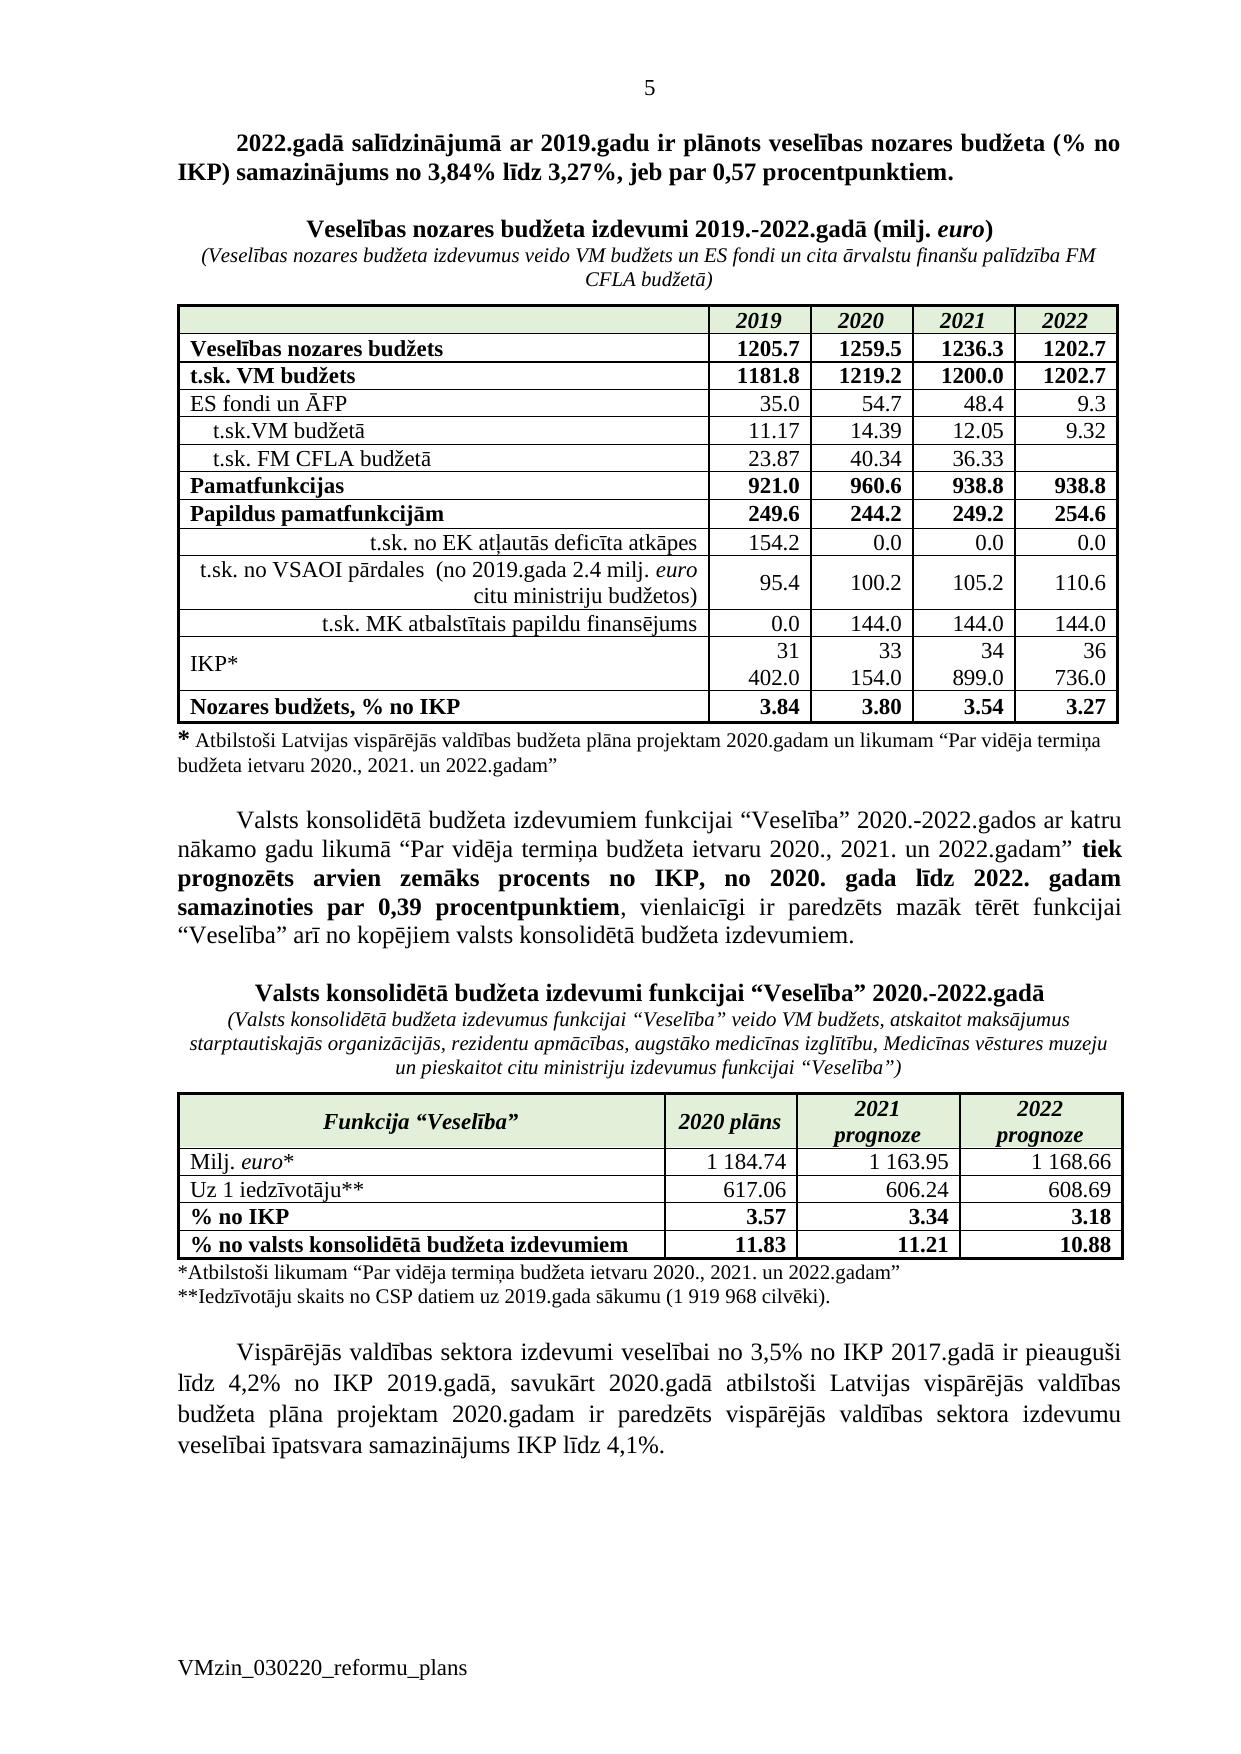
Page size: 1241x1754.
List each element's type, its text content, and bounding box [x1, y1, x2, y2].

table_cell 3.34 [798, 1203, 959, 1229]
table_cell t.sk. no EK atļautās deficīta atkāpes [180, 529, 708, 555]
table_cell Veselības nozares budžets [180, 334, 708, 361]
table_cell 1202.7 [1016, 334, 1116, 361]
table_cell % no valsts konsolidētā budžeta izdevumiem [180, 1231, 664, 1257]
table_header 2022 prognoze [961, 1095, 1121, 1147]
table_cell t.sk. no VSAOI pārdales (no 2019.gada 2.4 milj. euro citu ministriju budžetos) [180, 556, 708, 609]
table_header 2021 [914, 307, 1014, 333]
table_cell 617.06 [666, 1176, 796, 1202]
table_cell 1219.2 [812, 363, 912, 389]
text Veselības nozares budžeta izdevumi 2019.-2022.gadā (milj. euro) [177, 214, 1122, 243]
table_cell 0.0 [710, 610, 810, 636]
table_cell 100.2 [812, 556, 912, 609]
table_cell 34 899.0 [914, 637, 1014, 690]
table_cell 33 154.0 [812, 637, 912, 690]
table_cell 144.0 [812, 610, 912, 636]
table_cell 9.32 [1016, 417, 1116, 444]
table_cell IKP* [180, 637, 708, 690]
table_cell 3.80 [812, 691, 912, 721]
table_header 2020 plāns [666, 1095, 796, 1147]
table_cell t.sk. VM budžets [180, 363, 708, 389]
table_header 2022 [1016, 307, 1116, 333]
table_header [180, 307, 708, 333]
text Valsts konsolidētā budžeta izdevumiem funkcijai “Veselība” 2020.-2022.gados ar katru nākamo gadu likumā “Par vidēja termiņa budžeta ietvaru 2020., 2021. un 2022.gadam” tiek prognozēts arvien zemāks procents no IKP, no 2020. gada līdz 2022. gadam samazinoties par 0,39 procentpunktiem, vienlaicīgi ir paredzēts mazāk tērēt funkcijai “Veselība” arī no kopējiem valsts konsolidētā budžeta izdevumiem. [177, 806, 1122, 949]
table_cell 12.05 [914, 417, 1014, 444]
table_cell Pamatfunkcijas [180, 472, 708, 498]
table_cell % no IKP [180, 1203, 664, 1229]
table_cell 11.21 [798, 1231, 959, 1257]
table_cell 14.39 [812, 417, 912, 444]
table_cell 921.0 [710, 472, 810, 498]
table_cell 154.2 [710, 529, 810, 555]
table_cell 0.0 [1016, 529, 1116, 555]
table_cell t.sk. FM CFLA budžetā [180, 445, 708, 471]
table_cell 3.57 [666, 1203, 796, 1229]
table_cell 36.33 [914, 445, 1014, 471]
table_cell 254.6 [1016, 500, 1116, 528]
table_cell Uz 1 iedzīvotāju** [180, 1176, 664, 1202]
table_cell 960.6 [812, 472, 912, 498]
table_cell 1236.3 [914, 334, 1014, 361]
text Valsts konsolidētā budžeta izdevumi funkcijai “Veselība” 2020.-2022.gadā [177, 978, 1122, 1007]
table_cell Papildus pamatfunkcijām [180, 500, 708, 528]
table_cell 0.0 [914, 529, 1014, 555]
table_cell 0.0 [812, 529, 912, 555]
table_cell 3.18 [961, 1203, 1121, 1229]
table_cell 1200.0 [914, 363, 1014, 389]
table_cell 249.2 [914, 500, 1014, 528]
table_cell 48.4 [914, 390, 1014, 416]
table_cell 31 402.0 [710, 637, 810, 690]
text **Iedzīvotāju skaits no CSP datiem uz 2019.gada sākumu (1 919 968 cilvēki). [177, 1284, 1122, 1308]
table_cell 9.3 [1016, 390, 1116, 416]
text (Valsts konsolidētā budžeta izdevumus funkcijai “Veselība” veido VM budžets, atskaitot maksājumus starptautiskajās organizācijās, rezidentu apmācības, augstāko medicīnas izglītību, Medicīnas vēstures muzeju un pieskaitot citu ministriju izdevumus funkcijai “Veselība”) [177, 1007, 1122, 1079]
table_cell 1181.8 [710, 363, 810, 389]
table_cell 10.88 [961, 1231, 1121, 1257]
table_cell 54.7 [812, 390, 912, 416]
table_cell 3.84 [710, 691, 810, 721]
table_cell 249.6 [710, 500, 810, 528]
table_cell 244.2 [812, 500, 912, 528]
table_cell 11.83 [666, 1231, 796, 1257]
table_cell 144.0 [1016, 610, 1116, 636]
table_cell [1016, 445, 1116, 471]
table_cell 3.27 [1016, 691, 1116, 721]
table_cell 35.0 [710, 390, 810, 416]
table_cell 1205.7 [710, 334, 810, 361]
text Vispārējās valdības sektora izdevumi veselībai no 3,5% no IKP 2017.gadā ir pieauguši līdz 4,2% no IKP 2019.gadā, savukārt 2020.gadā atbilstoši Latvijas vispārējās valdības budžeta plāna projektam 2020.gadam ir paredzēts vispārējās valdības sektora izdevumu veselībai īpatsvara samazinājums IKP līdz 4,1%. [177, 1337, 1122, 1459]
table_header Funkcija “Veselība” [180, 1095, 664, 1147]
table_cell 23.87 [710, 445, 810, 471]
table_header 2020 [812, 307, 912, 333]
table_cell 1 163.95 [798, 1149, 959, 1175]
table_cell 144.0 [914, 610, 1014, 636]
text (Veselības nozares budžeta izdevumus veido VM budžets un ES fondi un cita ārvalstu finanšu palīdzība FM CFLA budžetā) [177, 243, 1122, 291]
table_cell 40.34 [812, 445, 912, 471]
table_cell 1259.5 [812, 334, 912, 361]
table_cell 3.54 [914, 691, 1014, 721]
table_cell ES fondi un ĀFP [180, 390, 708, 416]
table_cell 1 168.66 [961, 1149, 1121, 1175]
table_cell t.sk. MK atbalstītais papildu finansējums [180, 610, 708, 636]
table_cell 938.8 [1016, 472, 1116, 498]
table_header 2019 [710, 307, 810, 333]
table_cell Milj. euro* [180, 1149, 664, 1175]
table_cell t.sk.VM budžetā [180, 417, 708, 444]
table_cell 608.69 [961, 1176, 1121, 1202]
table_cell Nozares budžets, % no IKP [180, 691, 708, 721]
table_cell 11.17 [710, 417, 810, 444]
table_cell 95.4 [710, 556, 810, 609]
text 2022.gadā salīdzinājumā ar 2019.gadu ir plānots veselības nozares budžeta (% no IKP) samazinājums no 3,84% līdz 3,27%, jeb par 0,57 procentpunktiem. [177, 128, 1122, 186]
table_cell 110.6 [1016, 556, 1116, 609]
text * Atbilstoši Latvijas vispārējās valdības budžeta plāna projektam 2020.gadam un likumam “Par vidēja termiņa budžeta ietvaru 2020., 2021. un 2022.gadam” [177, 724, 1122, 777]
text *Atbilstoši likumam “Par vidēja termiņa budžeta ietvaru 2020., 2021. un 2022.gadam” [177, 1260, 1122, 1284]
table_cell 1202.7 [1016, 363, 1116, 389]
table_cell 938.8 [914, 472, 1014, 498]
table_cell 105.2 [914, 556, 1014, 609]
table_cell 1 184.74 [666, 1149, 796, 1175]
table_cell 606.24 [798, 1176, 959, 1202]
table_cell 36 736.0 [1016, 637, 1116, 690]
table_header 2021 prognoze [798, 1095, 959, 1147]
